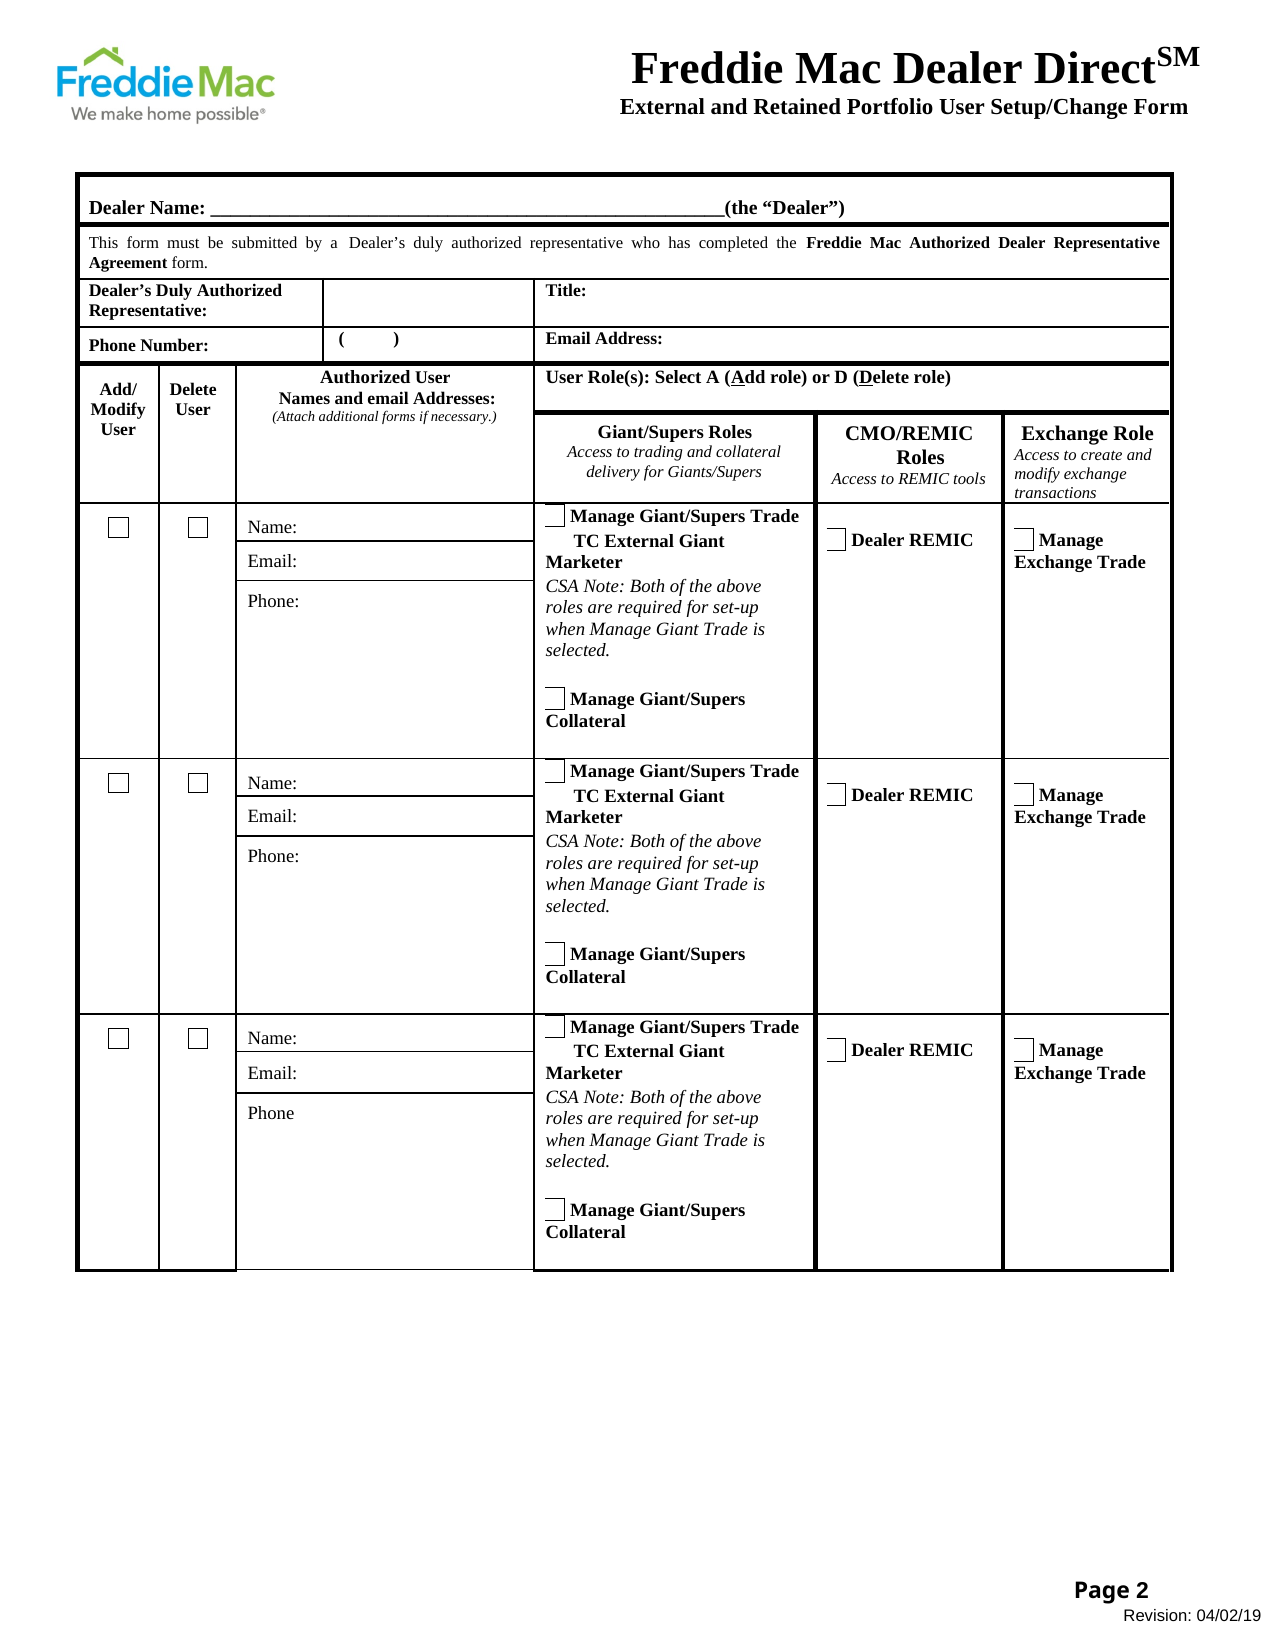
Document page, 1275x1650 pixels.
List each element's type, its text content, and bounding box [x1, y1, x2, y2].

table_cell Phone Number: [80, 328, 322, 361]
table_cell Authorized User Names and email Addresses: (Attach additional forms if necessary.) [237, 366, 533, 502]
table_cell Name: [237, 759, 533, 795]
table_cell Email: [237, 542, 533, 580]
table_cell Name: [237, 504, 533, 540]
table_cell Email: [237, 1052, 533, 1092]
table_cell Exchange Role Access to create and modify exchange transactions [1005, 410, 1170, 502]
table_cell Dealer’s Duly Authorized Representative: [80, 280, 322, 326]
table_cell This form must be submitted by a Dealer’s duly authorized representative who has completed the Freddie Mac Authorized Dealer Representative Agreement form. [80, 222, 1170, 278]
table_cell [80, 504, 158, 758]
table_cell Delete User [160, 366, 235, 502]
table_cell Name: [237, 1015, 533, 1051]
table_cell [160, 759, 235, 1013]
table_cell [80, 1015, 158, 1268]
table_cell Title: [535, 278, 1170, 326]
table_cell [160, 1015, 235, 1268]
table_cell Manage Exchange Trade [1005, 1013, 1170, 1268]
table_cell Manage Exchange Trade [1005, 502, 1170, 758]
picture [0, 0, 304, 141]
table_cell Manage Exchange Trade [1005, 758, 1170, 1013]
table_cell Giant/Supers Roles Access to trading and collateral delivery for Giants/Supers [535, 415, 813, 502]
table_cell [160, 504, 235, 758]
table_cell Phone: [237, 581, 533, 758]
table_cell User Role(s): Select A (Add role) or D (Delete role) [535, 361, 1170, 410]
table_cell CMO/REMIC Roles Access to REMIC tools [818, 415, 1001, 502]
table_cell Add/ Modify User [80, 366, 158, 502]
table_cell Dealer REMIC [818, 759, 1001, 1013]
table_cell Email Address: [535, 326, 1170, 361]
table_cell [80, 759, 158, 1013]
table_cell Dealer REMIC [818, 504, 1001, 758]
table_cell Phone [237, 1094, 533, 1268]
table_cell ( ) [324, 328, 533, 361]
table_header Dealer Name: ____________________________________________________(the “Dealer”) [80, 177, 1170, 222]
table_cell Dealer REMIC [818, 1015, 1001, 1268]
table_cell Email: [237, 797, 533, 835]
table_cell Phone: [237, 837, 533, 1013]
table_cell [324, 280, 533, 326]
